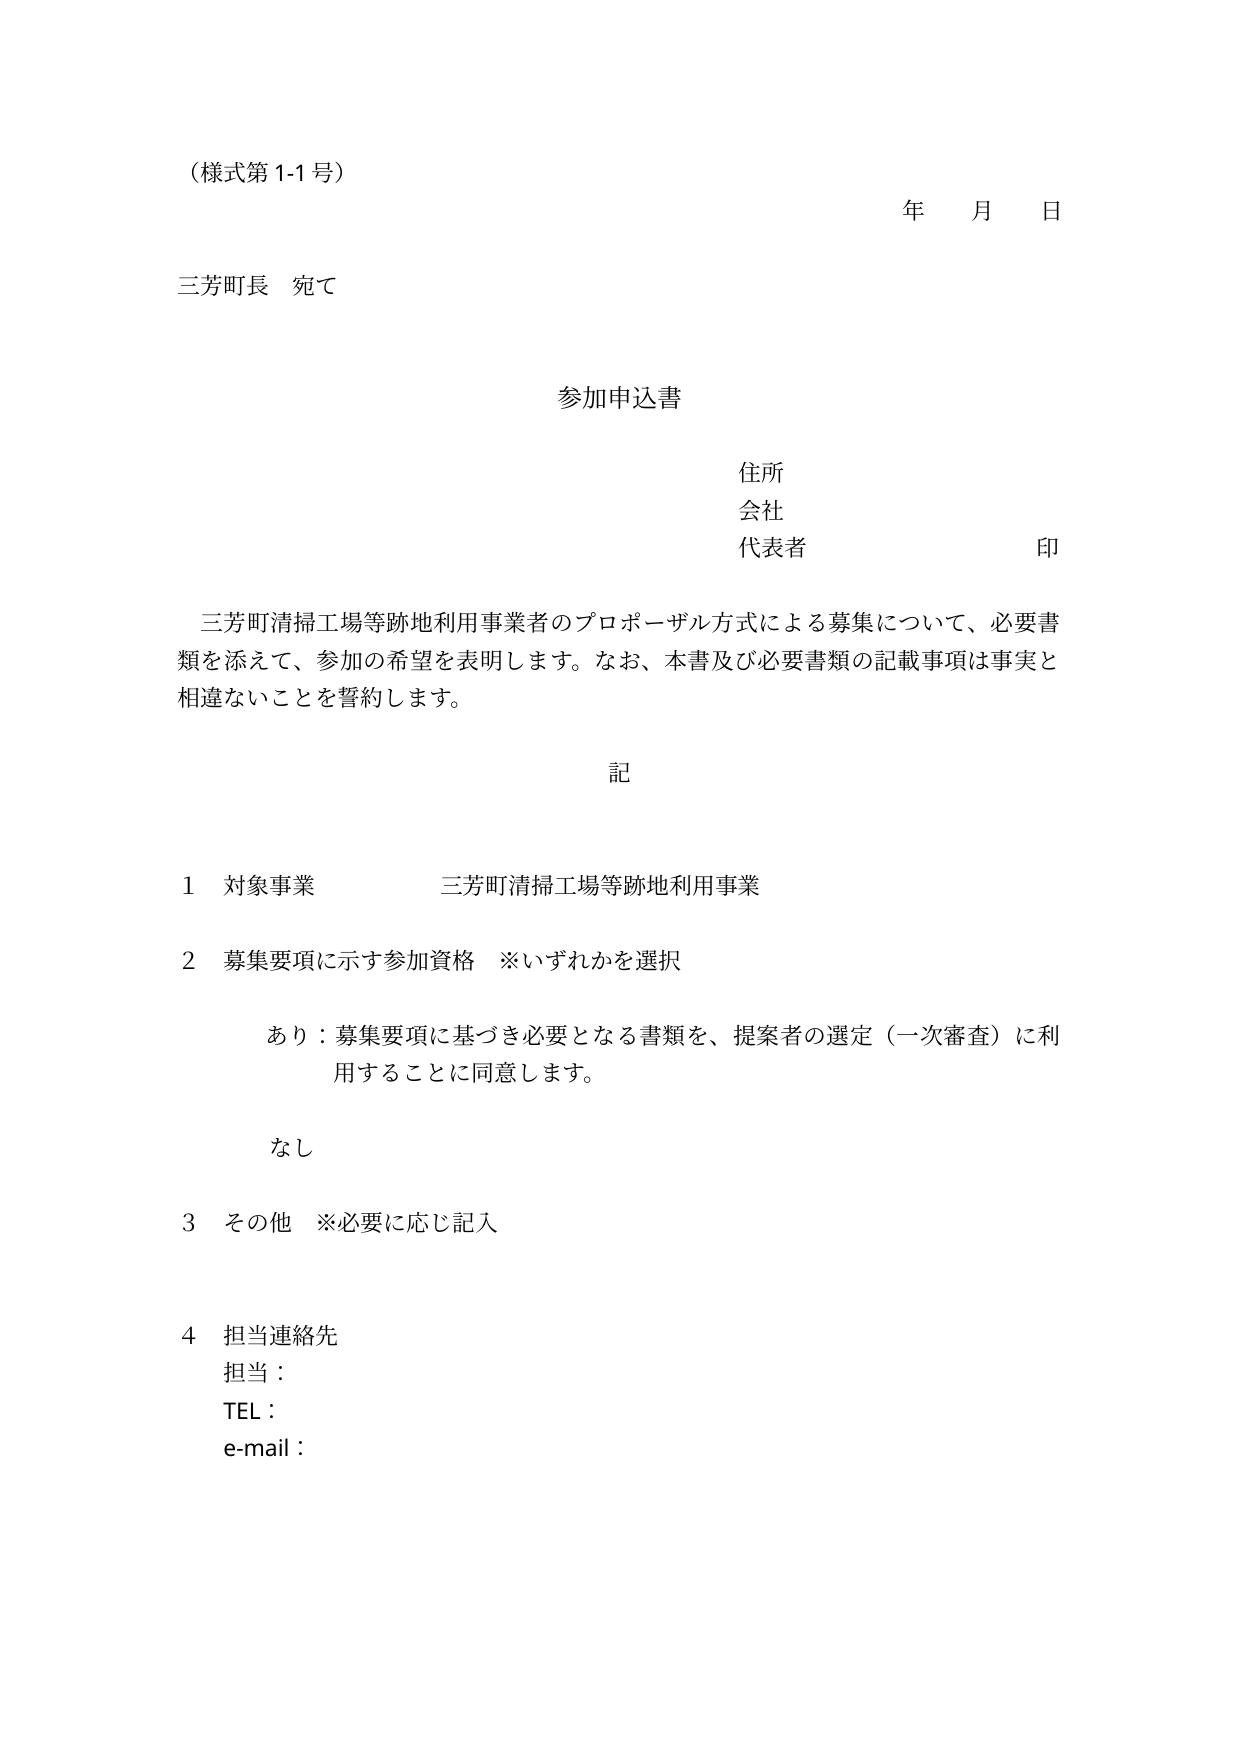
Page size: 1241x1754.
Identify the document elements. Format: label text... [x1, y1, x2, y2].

text 参加申込書 [177, 378, 1063, 416]
text e-mail： [177, 1428, 1063, 1466]
subtitle 記 [177, 753, 1063, 791]
text 三芳町清掃工場等跡地利用事業者のプロポーザル方式による募集について、必要書類を添えて、参加の希望を表明します。なお、本書及び必要書類の記載事項は事実と相違ないことを誓約します。 [177, 603, 1063, 716]
text TEL： [177, 1391, 1063, 1428]
text 三芳町長 宛て [177, 266, 1063, 303]
text 担当： [177, 1353, 1063, 1391]
text １ 対象事業 三芳町清掃工場等跡地利用事業 [177, 866, 1063, 903]
text ４ 担当連絡先 [177, 1316, 1063, 1353]
text 代表者 印 [738, 528, 1063, 566]
text 会社 [738, 491, 1063, 528]
text あり：募集要項に基づき必要となる書類を、提案者の選定（一次審査）に利用することに同意します。 [265, 1016, 1063, 1091]
text 住所 [738, 453, 1063, 491]
text なし [177, 1128, 1063, 1166]
text （様式第1-1号） [177, 153, 1063, 191]
text ３ その他 ※必要に応じ記入 [177, 1203, 1063, 1241]
text ２ 募集要項に示す参加資格 ※いずれかを選択 [177, 941, 1063, 978]
text 年 月 日 [177, 191, 1063, 228]
